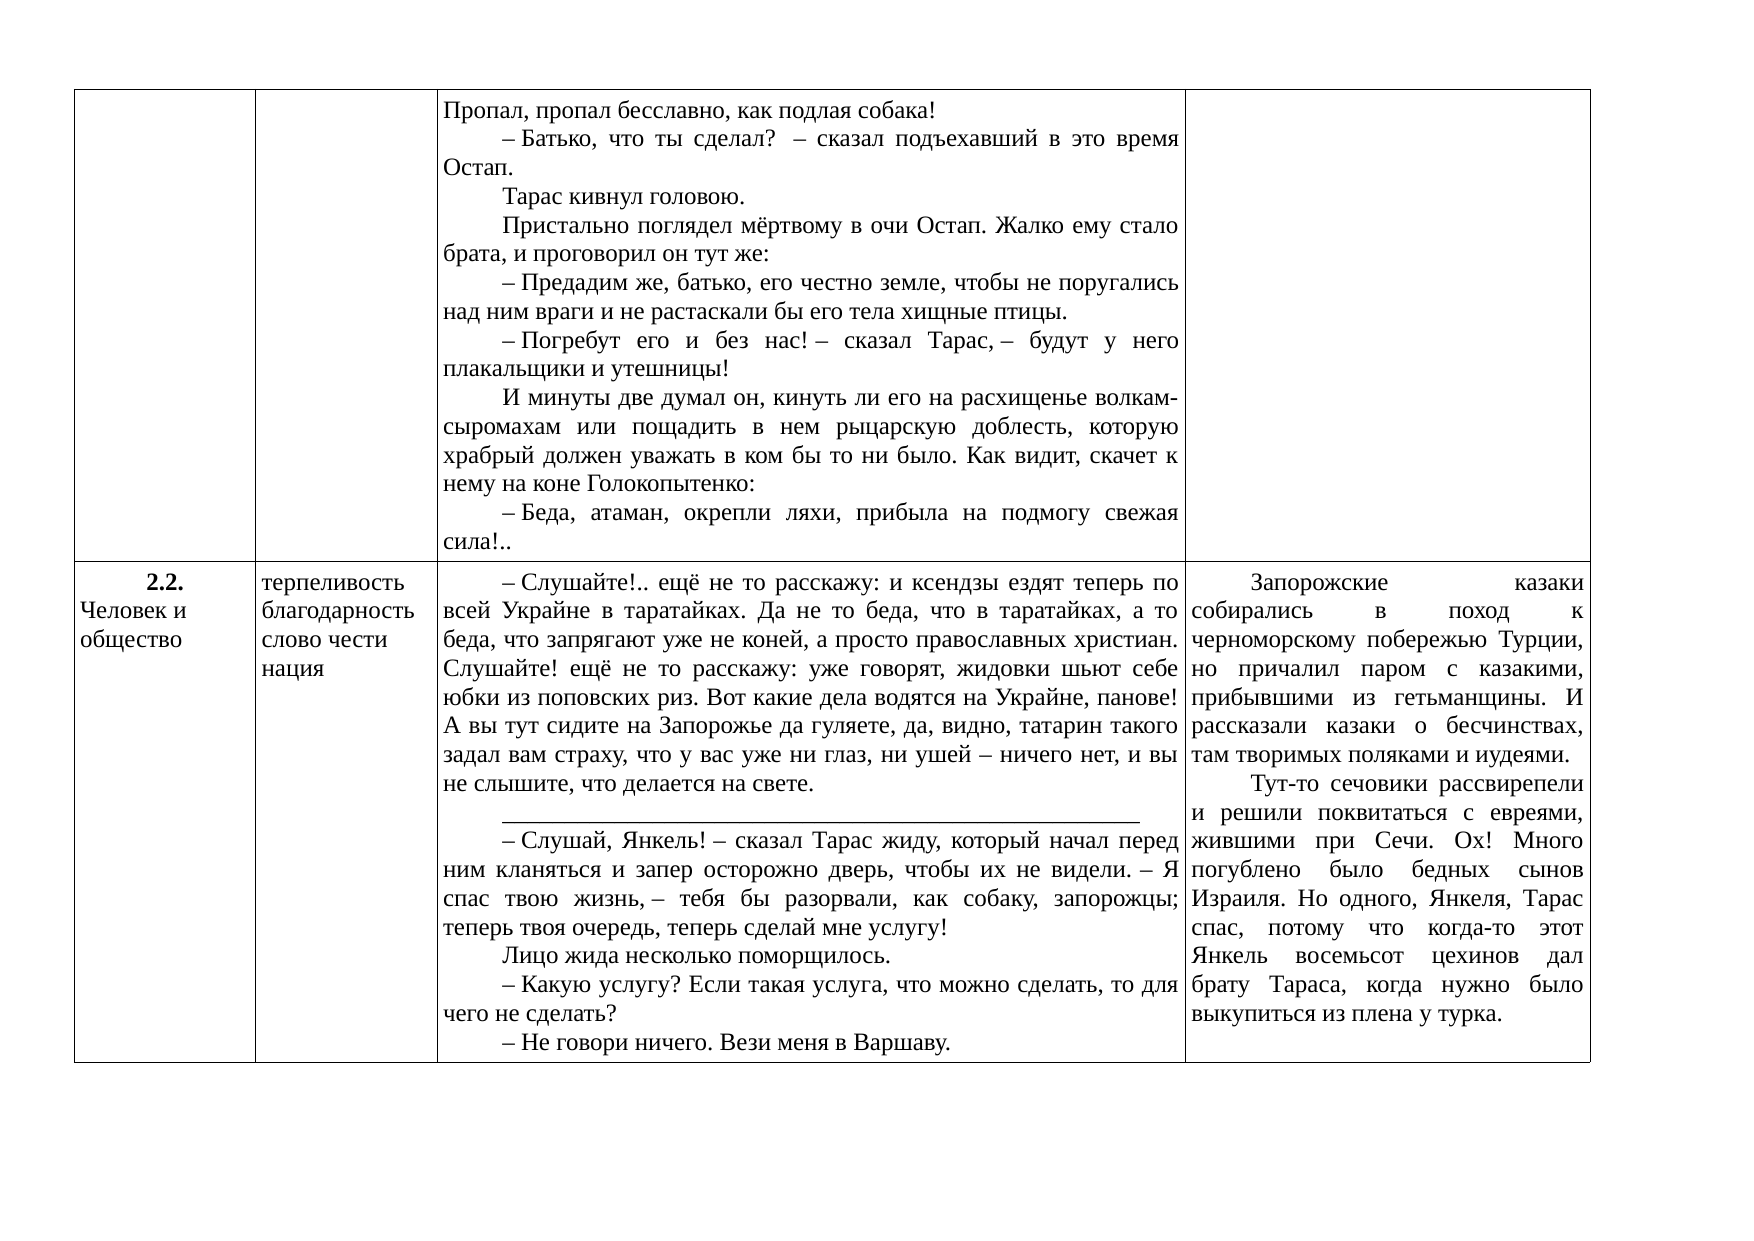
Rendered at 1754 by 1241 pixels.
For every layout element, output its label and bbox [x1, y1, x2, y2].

table_cell [256, 562, 437, 1062]
table_cell [1186, 90, 1590, 561]
table_cell [438, 562, 1185, 1062]
table_cell [438, 90, 1185, 561]
table_cell [1186, 562, 1590, 1062]
table_cell [256, 90, 437, 561]
table_cell [75, 90, 255, 561]
table_cell [75, 562, 255, 1062]
